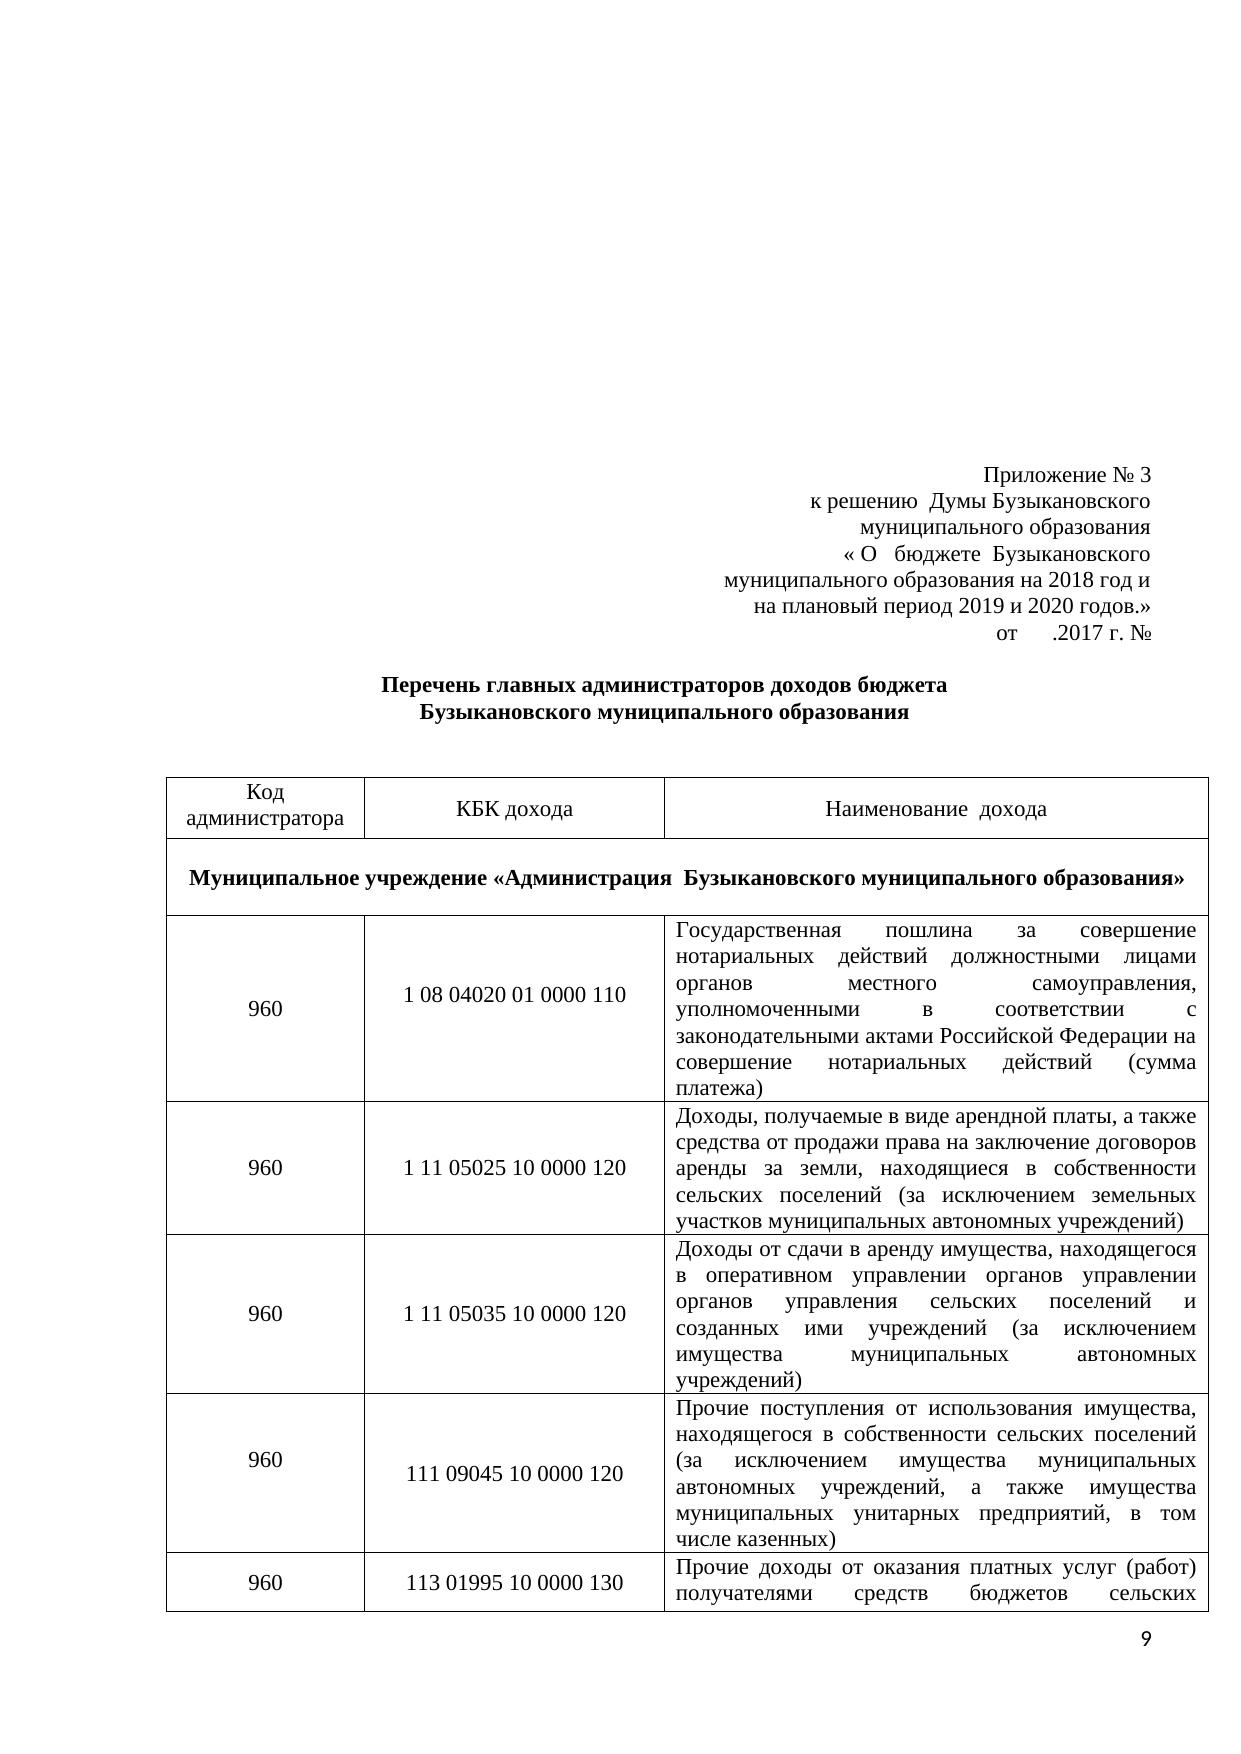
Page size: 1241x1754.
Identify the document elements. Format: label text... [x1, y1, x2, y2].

table_cell 960 [167, 1102, 364, 1233]
table_cell 111 09045 10 0000 120 [365, 1394, 664, 1552]
table_cell Прочие поступления от использования имущества, находящегося в собственности сельских поселений (за исключением имущества муниципальных автономных учреждений, а также имущества муниципальных унитарных предприятий, в том числе казенных) [665, 1394, 1208, 1552]
text на плановый период 2019 и 2020 годов.» [177, 592, 1152, 619]
table_cell 1 08 04020 01 0000 110 [365, 916, 664, 1101]
text муниципального образования [177, 513, 1152, 540]
text Бузыкановского муниципального образования [177, 698, 1152, 724]
table_header Код администратора [167, 778, 364, 838]
table_cell 960 [167, 1235, 364, 1393]
table_cell Доходы, получаемые в виде арендной платы, а также средства от продажи права на заключение договоров аренды за земли, находящиеся в собственности сельских поселений (за исключением земельных участков муниципальных автономных учреждений) [665, 1102, 1208, 1233]
text Перечень главных администраторов доходов бюджета [177, 672, 1152, 698]
text от .2017 г. № [177, 619, 1152, 645]
text Приложение № 3 [177, 461, 1152, 487]
text муниципального образования на 2018 год и [177, 566, 1152, 592]
table_cell 1 11 05025 10 0000 120 [365, 1102, 664, 1233]
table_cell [365, 1553, 664, 1611]
table_cell Муниципальное учреждение «Администрация Бузыкановского муниципального образования» [167, 839, 1208, 915]
table_header Наименование дохода [665, 778, 1208, 838]
table_cell 960 [167, 1553, 364, 1611]
table_cell Доходы от сдачи в аренду имущества, находящегося в оперативном управлении органов управлении органов управления сельских поселений и созданных ими учреждений (за исключением имущества муниципальных автономных учреждений) [665, 1235, 1208, 1393]
table_cell Государственная пошлина за совершение нотариальных действий должностными лицами органов местного самоуправления, уполномоченными в соответствии с законодательными актами Российской Федерации на совершение нотариальных действий (сумма платежа) [665, 916, 1208, 1101]
text « О бюджете Бузыкановского [177, 540, 1152, 566]
table_cell 1 11 05035 10 0000 120 [365, 1235, 664, 1393]
table_cell 960 [167, 1394, 364, 1552]
text к решению Думы Бузыкановского [177, 487, 1152, 513]
table_cell 960 [167, 916, 364, 1101]
table_header КБК дохода [365, 778, 664, 838]
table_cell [665, 1553, 1208, 1611]
